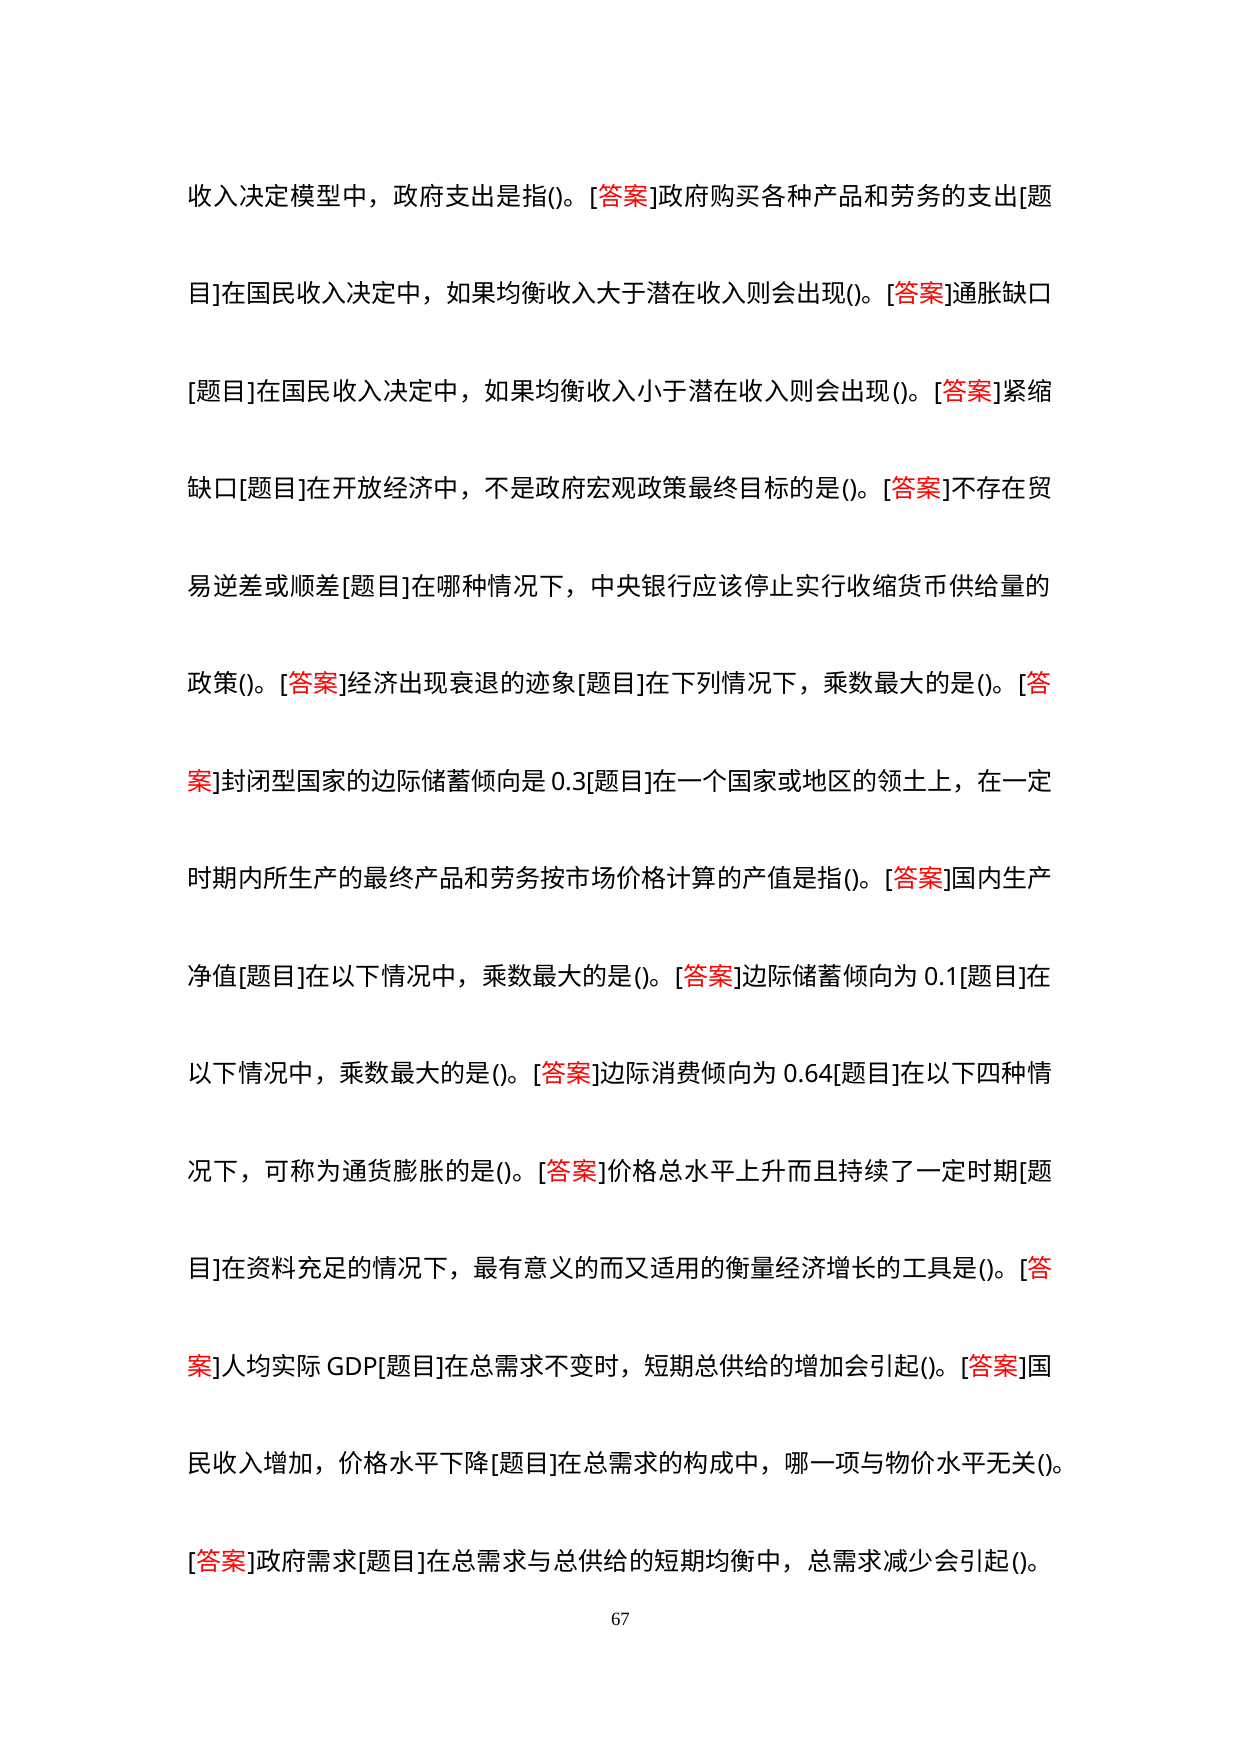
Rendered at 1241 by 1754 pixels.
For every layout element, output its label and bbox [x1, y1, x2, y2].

list [187, 162, 1053, 1592]
